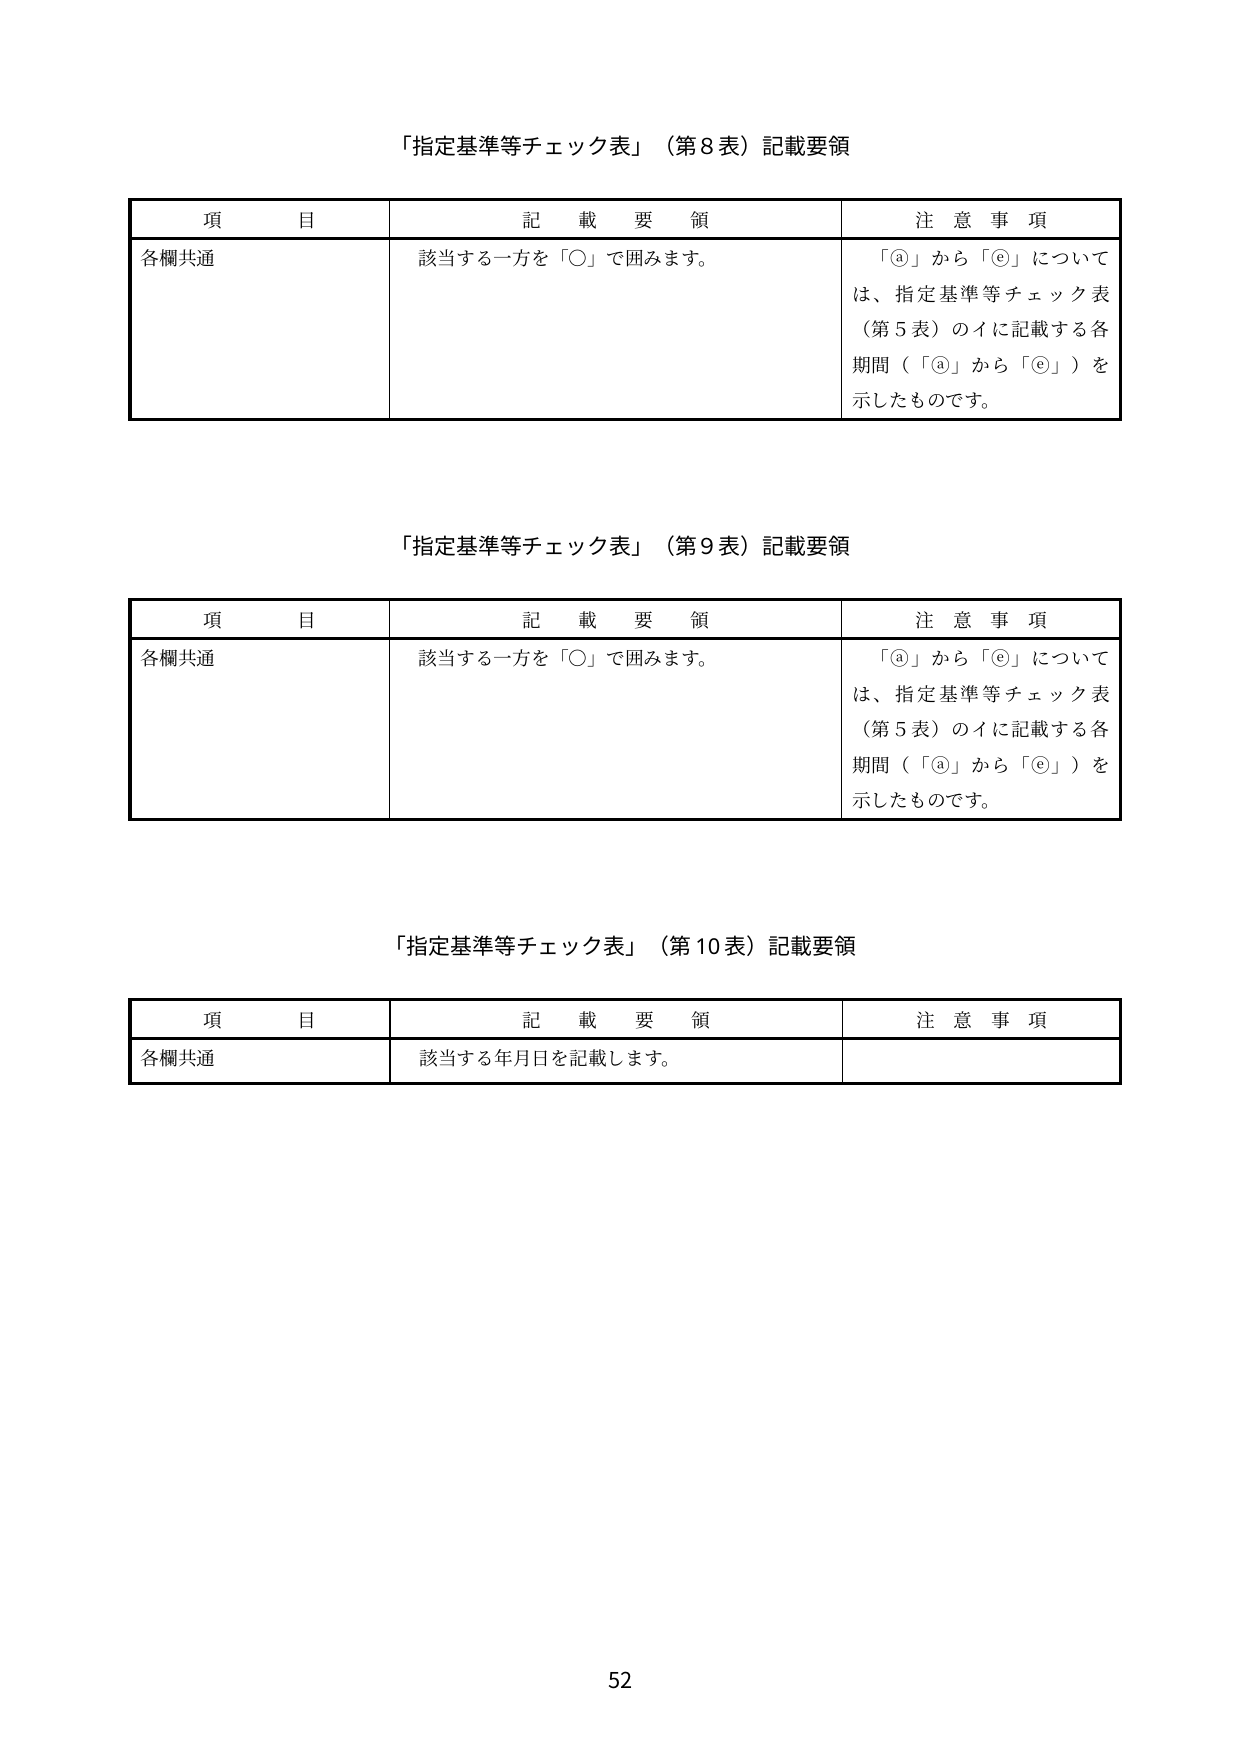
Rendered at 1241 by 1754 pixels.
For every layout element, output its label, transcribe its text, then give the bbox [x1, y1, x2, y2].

table_header 記 載 要 領 [391, 1001, 842, 1037]
text 「指定基準等チェック表」（第９表）記載要領 [118, 527, 1122, 563]
table_header 項 目 [132, 201, 389, 237]
text 「指定基準等チェック表」（第８表）記載要領 [118, 127, 1122, 162]
table_cell 各欄共通 [132, 640, 389, 817]
table_cell 「ⓐ」から「ⓔ」については、指定基準等チェック表（第５表）のイに記載する各期間（「ⓐ」から「ⓔ」）を示したものです。 [842, 240, 1119, 417]
table_header 記 載 要 領 [390, 201, 841, 237]
text 「指定基準等チェック表」（第10表）記載要領 [118, 927, 1122, 963]
table_cell 各欄共通 [132, 240, 389, 417]
table_header 記 載 要 領 [390, 601, 841, 637]
table_header 注 意 事 項 [842, 201, 1119, 237]
table_header 注 意 事 項 [843, 1001, 1119, 1037]
table_cell [843, 1040, 1119, 1082]
table_cell 各欄共通 [132, 1040, 389, 1082]
table_cell 該当する年月日を記載します。 [391, 1040, 842, 1082]
table_header 注 意 事 項 [842, 601, 1119, 637]
table_cell 該当する一方を「○」で囲みます。 [390, 240, 841, 417]
table_header 項 目 [132, 601, 389, 637]
table_cell 「ⓐ」から「ⓔ」については、指定基準等チェック表（第５表）のイに記載する各期間（「ⓐ」から「ⓔ」）を示したものです。 [842, 640, 1119, 817]
table_header 項 目 [132, 1001, 389, 1037]
table_cell 該当する一方を「○」で囲みます。 [390, 640, 841, 817]
